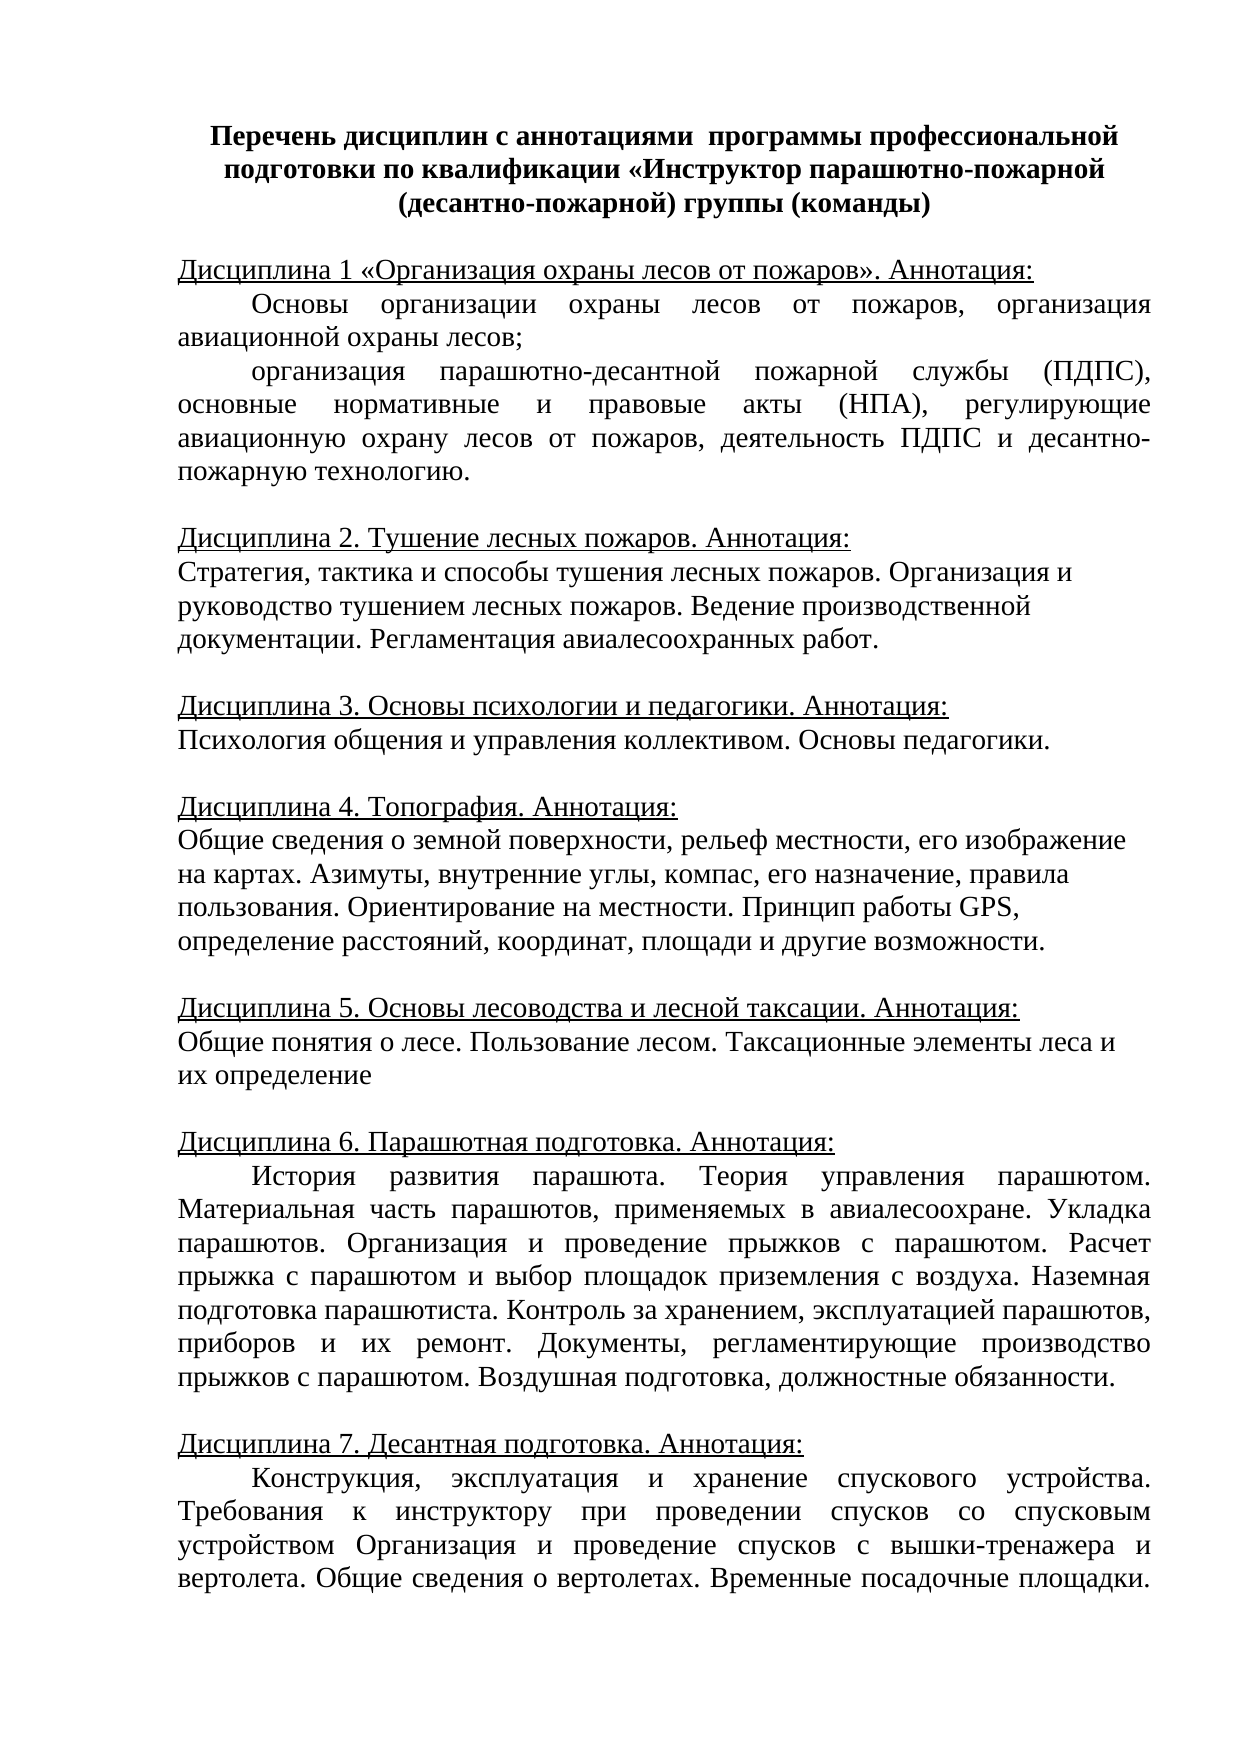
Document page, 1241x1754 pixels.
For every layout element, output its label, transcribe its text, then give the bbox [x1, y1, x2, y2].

text организация парашютно-десантной пожарной службы (ПДПС), основные нормативные и правовые акты (НПА), регулирующие авиационную охрану лесов от пожаров, деятельность ПДПС и десантно-пожарную технологию. [177, 353, 1152, 487]
text История развития парашюта. Теория управления парашютом. Материальная часть парашютов, применяемых в авиалесоохране. Укладка парашютов. Организация и проведение прыжков с парашютом. Расчет прыжка с парашютом и выбор площадок приземления с воздуха. Наземная подготовка парашютиста. Контроль за хранением, эксплуатацией парашютов, приборов и их ремонт. Документы, регламентирующие производство прыжков с парашютом. Воздушная подготовка, должностные обязанности. [177, 1158, 1152, 1393]
text Общие понятия о лесе. Пользование лесом. Таксационные элементы леса и их определение [177, 1024, 1152, 1091]
text Психология общения и управления коллективом. Основы педагогики. [177, 722, 1152, 755]
text Стратегия, тактика и способы тушения лесных пожаров. Организация и руководство тушением лесных пожаров. Ведение производственной документации. Регламентация авиалесоохранных работ. [177, 554, 1152, 655]
text Дисциплина 1 «Организация охраны лесов от пожаров». Аннотация: [177, 252, 1152, 286]
text Дисциплина 2. Тушение лесных пожаров. Аннотация: [177, 521, 1152, 554]
text Дисциплина 7. Десантная подготовка. Аннотация: [177, 1426, 1152, 1460]
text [177, 1460, 1152, 1594]
text Дисциплина 6. Парашютная подготовка. Аннотация: [177, 1124, 1152, 1158]
text Дисциплина 3. Основы психологии и педагогики. Аннотация: [177, 688, 1152, 722]
text Дисциплина 5. Основы лесоводства и лесной таксации. Аннотация: [177, 990, 1152, 1024]
text Общие сведения о земной поверхности, рельеф местности, его изображение на картах. Азимуты, внутренние углы, компас, его назначение, правила пользования. Ориентирование на местности. Принцип работы GPS, определение расстояний, координат, площади и другие возможности. [177, 822, 1152, 957]
text Дисциплина 4. Топография. Аннотация: [177, 789, 1152, 822]
text Основы организации охраны лесов от пожаров, организация авиационной охраны лесов; [177, 286, 1152, 353]
text Перечень дисциплин с аннотациями программы профессиональной подготовки по квалификации «Инструктор парашютно-пожарной (десантно-пожарной) группы (команды) [177, 118, 1152, 219]
